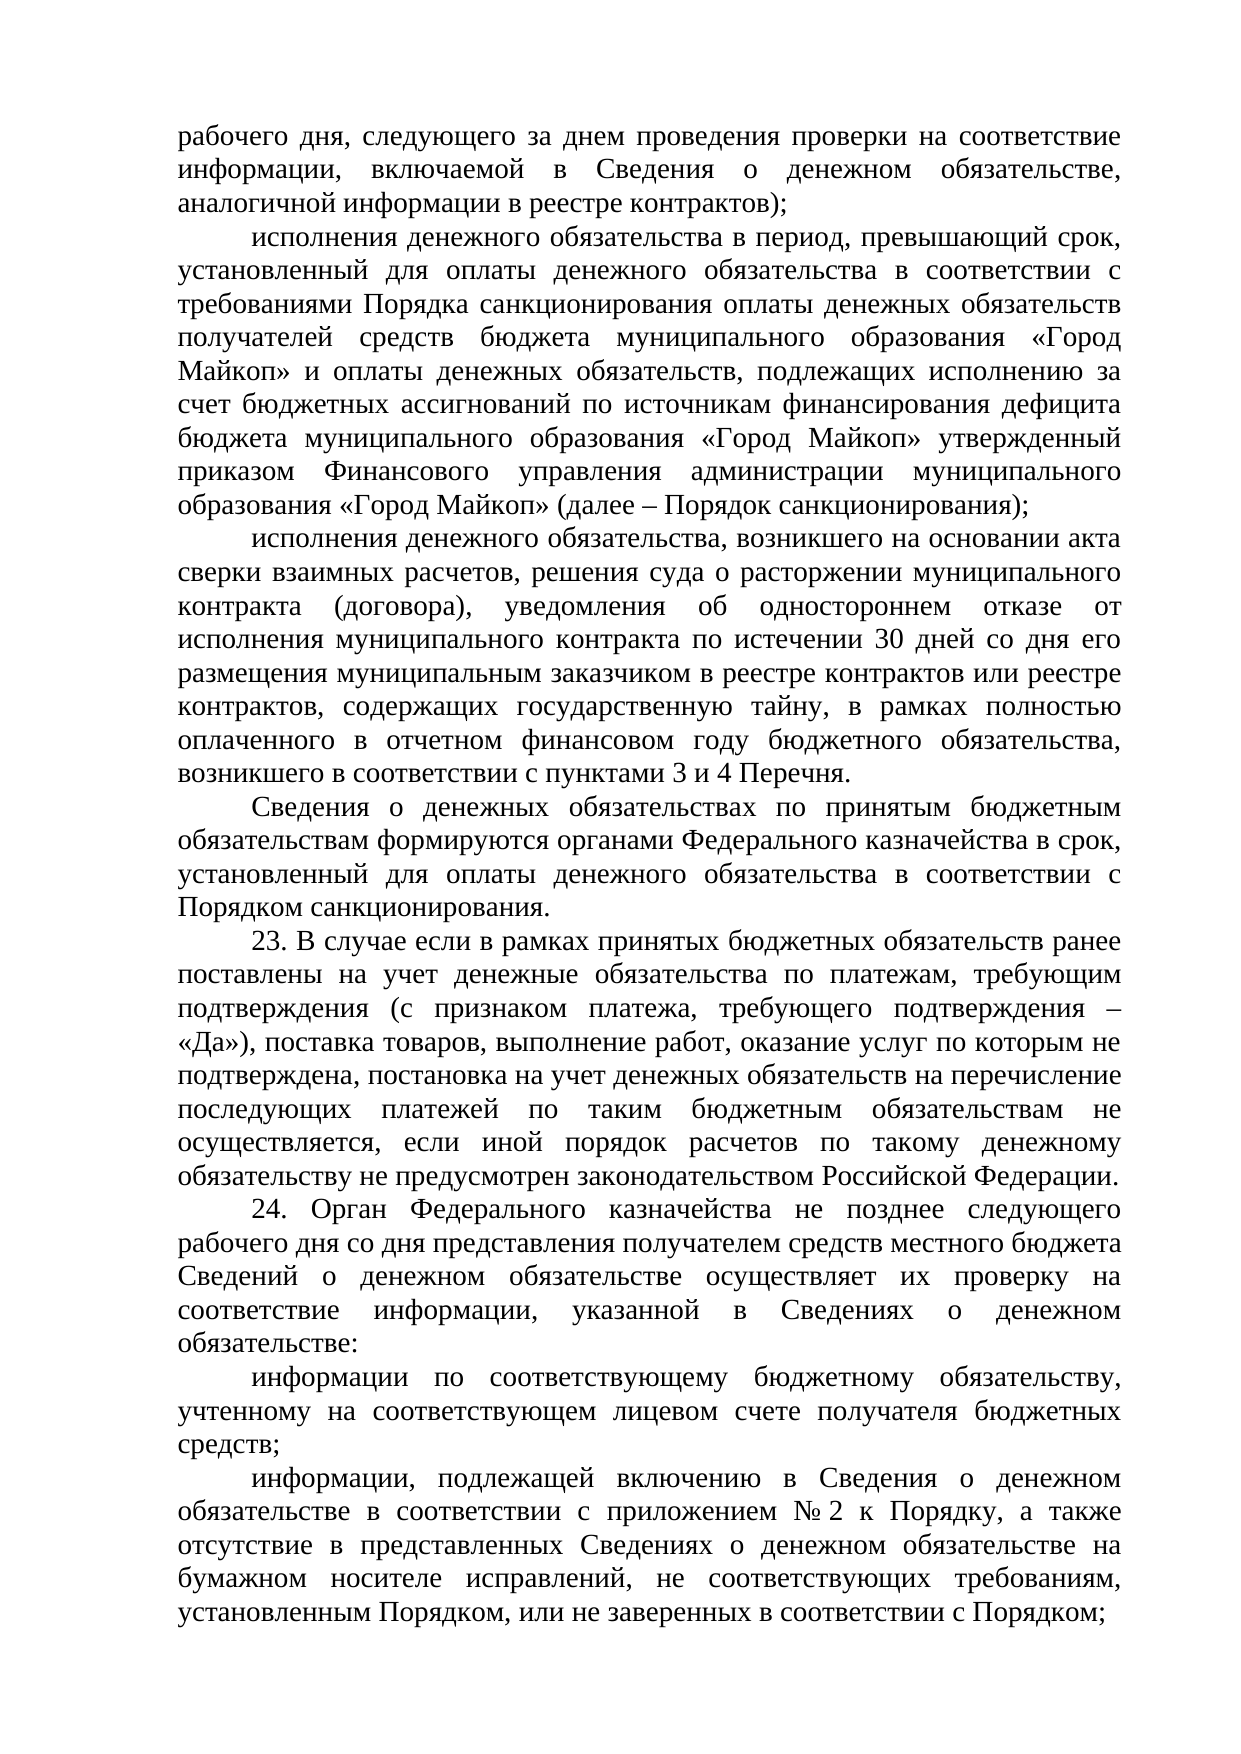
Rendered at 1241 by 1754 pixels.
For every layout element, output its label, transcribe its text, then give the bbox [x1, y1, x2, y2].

text информации, подлежащей включению в Сведения о денежном обязательстве в соответствии с приложением № 2 к Порядку, а также отсутствие в представленных Сведениях о денежном обязательстве на бумажном носителе исправлений, не соответствующих требованиям, установленным Порядком, или не заверенных в соответствии с Порядком; [177, 1460, 1122, 1627]
text исполнения денежного обязательства в период, превышающий срок, установленный для оплаты денежного обязательства в соответствии с требованиями Порядка санкционирования оплаты денежных обязательств получателей средств бюджета муниципального образования «Город Майкоп» и оплаты денежных обязательств, подлежащих исполнению за счет бюджетных ассигнований по источникам финансирования дефицита бюджета муниципального образования «Город Майкоп» утвержденный приказом Финансового управления администрации муниципального образования «Город Майкоп» (далее – Порядок санкционирования); [177, 219, 1122, 521]
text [177, 118, 1122, 219]
text 24. Орган Федерального казначейства не позднее следующего рабочего дня со дня представления получателем средств местного бюджета Сведений о денежном обязательстве осуществляет их проверку на соответствие информации, указанной в Сведениях о денежном обязательстве: [177, 1191, 1122, 1359]
text информации по соответствующему бюджетному обязательству, учтенному на соответствующем лицевом счете получателя бюджетных средств; [177, 1359, 1122, 1460]
text исполнения денежного обязательства, возникшего на основании акта сверки взаимных расчетов, решения суда о расторжении муниципального контракта (договора), уведомления об одностороннем отказе от исполнения муниципального контракта по истечении 30 дней со дня его размещения муниципальным заказчиком в реестре контрактов или реестре контрактов, содержащих государственную тайну, в рамках полностью оплаченного в отчетном финансовом году бюджетного обязательства, возникшего в соответствии с пунктами 3 и 4 Перечня. [177, 521, 1122, 789]
text Сведения о денежных обязательствах по принятым бюджетным обязательствам формируются органами Федерального казначейства в срок, установленный для оплаты денежного обязательства в соответствии с Порядком санкционирования. [177, 789, 1122, 923]
text 23. В случае если в рамках принятых бюджетных обязательств ранее поставлены на учет денежные обязательства по платежам, требующим подтверждения (с признаком платежа, требующего подтверждения – «Да»), поставка товаров, выполнение работ, оказание услуг по которым не подтверждена, постановка на учет денежных обязательств на перечисление последующих платежей по таким бюджетным обязательствам не осуществляется, если иной порядок расчетов по такому денежному обязательству не предусмотрен законодательством Российской Федерации. [177, 923, 1122, 1191]
